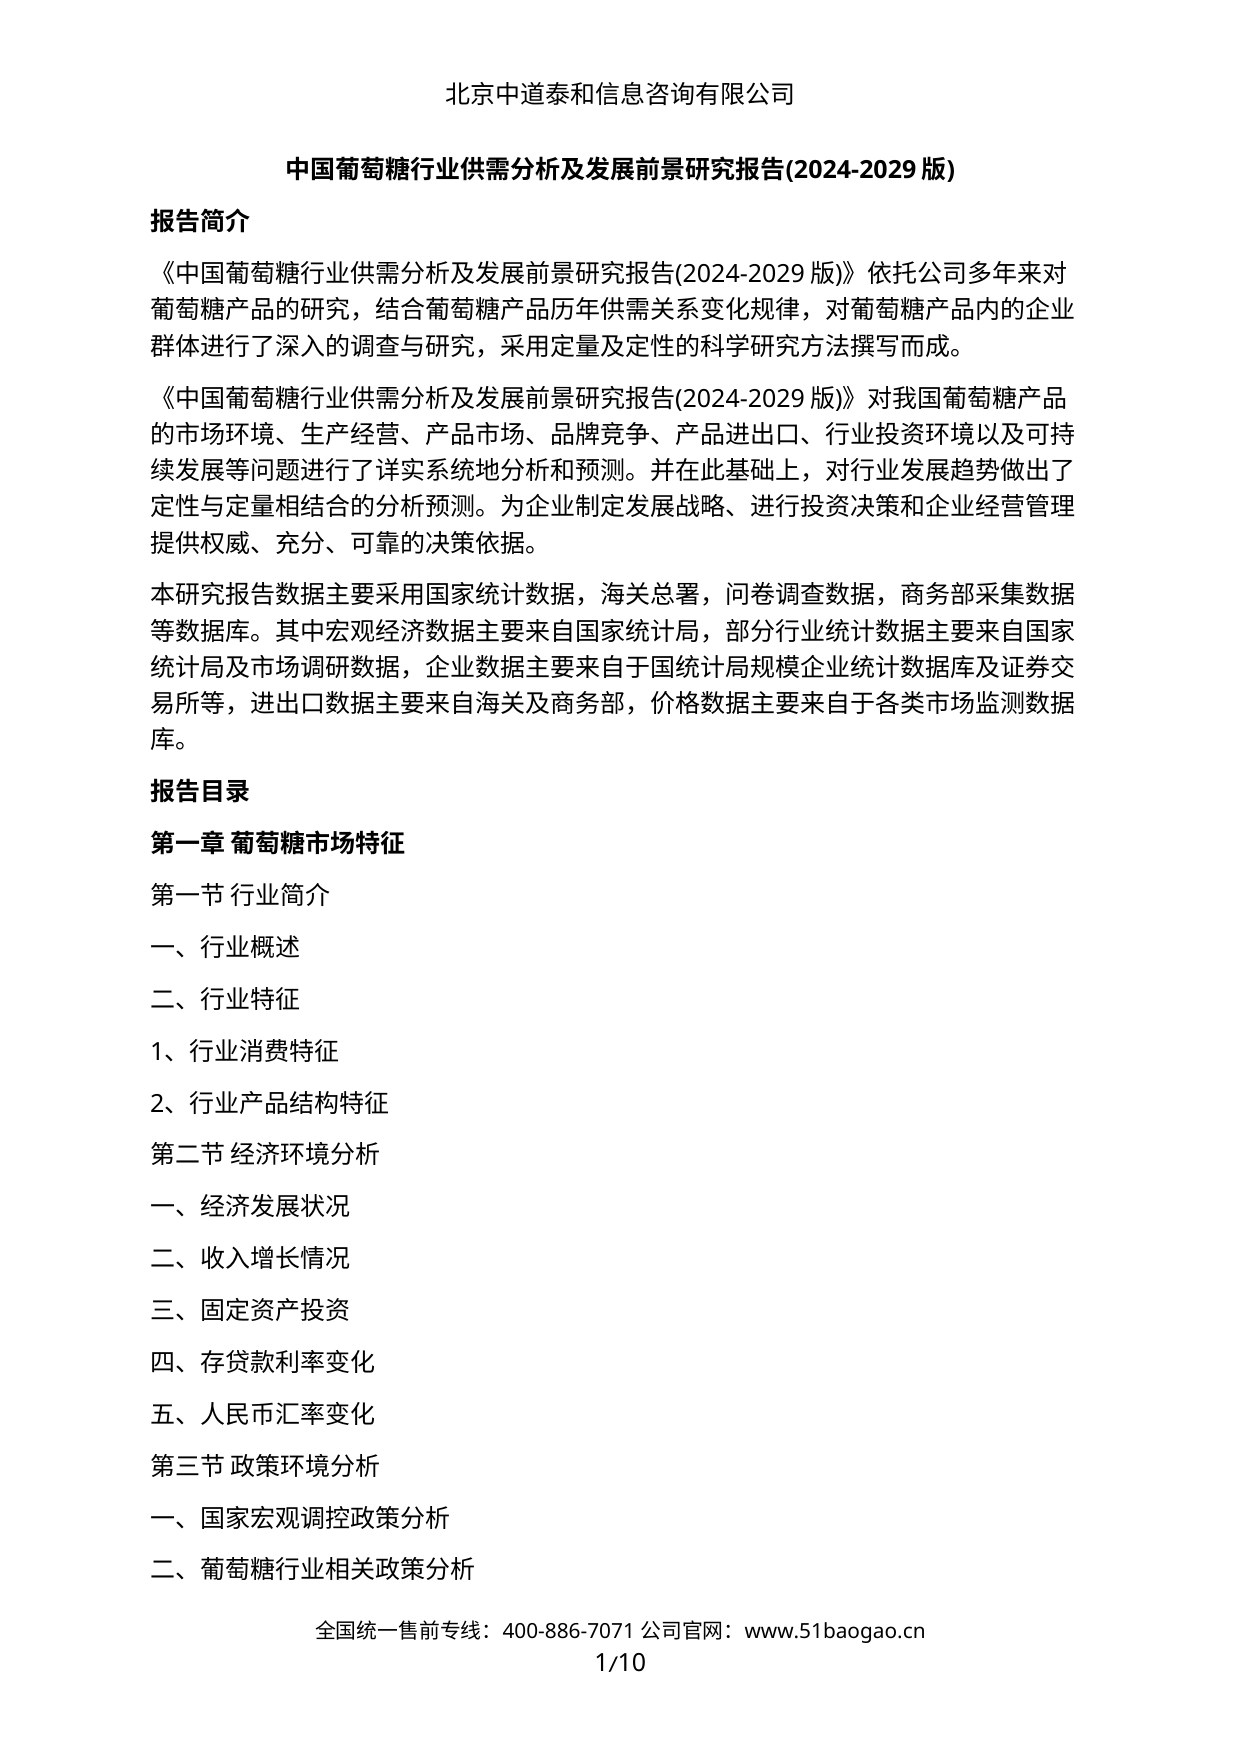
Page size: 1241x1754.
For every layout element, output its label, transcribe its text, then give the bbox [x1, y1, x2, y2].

text 报告简介 [150, 202, 1090, 238]
text 二、葡萄糖行业相关政策分析 [150, 1550, 1090, 1586]
text 第二节 经济环境分析 [150, 1135, 1090, 1171]
text 四、存贷款利率变化 [150, 1342, 1090, 1379]
text 中国葡萄糖行业供需分析及发展前景研究报告(2024-2029版) [150, 150, 1090, 186]
text 第三节 政策环境分析 [150, 1446, 1090, 1482]
text 第一节 行业简介 [150, 876, 1090, 912]
text 报告目录 [150, 772, 1090, 808]
text 二、收入增长情况 [150, 1239, 1090, 1275]
text 第一章 葡萄糖市场特征 [150, 824, 1090, 860]
text 一、国家宏观调控政策分析 [150, 1498, 1090, 1534]
text 1、行业消费特征 [150, 1031, 1090, 1067]
text 2、行业产品结构特征 [150, 1083, 1090, 1119]
text 五、人民币汇率变化 [150, 1394, 1090, 1431]
text 一、行业概述 [150, 927, 1090, 964]
text 三、固定资产投资 [150, 1291, 1090, 1327]
text 《中国葡萄糖行业供需分析及发展前景研究报告(2024-2029版)》对我国葡萄糖产品的市场环境、生产经营、产品市场、品牌竞争、产品进出口、行业投资环境以及可持续发展等问题进行了详实系统地分析和预测。并在此基础上，对行业发展趋势做出了定性与定量相结合的分析预测。为企业制定发展战略、进行投资决策和企业经营管理提供权威、充分、可靠的决策依据。 [150, 378, 1090, 559]
text 二、行业特征 [150, 979, 1090, 1016]
text 本研究报告数据主要采用国家统计数据，海关总署，问卷调查数据，商务部采集数据等数据库。其中宏观经济数据主要来自国家统计局，部分行业统计数据主要来自国家统计局及市场调研数据，企业数据主要来自于国统计局规模企业统计数据库及证券交易所等，进出口数据主要来自海关及商务部，价格数据主要来自于各类市场监测数据库。 [150, 575, 1090, 756]
text 一、经济发展状况 [150, 1187, 1090, 1223]
text 《中国葡萄糖行业供需分析及发展前景研究报告(2024-2029版)》依托公司多年来对葡萄糖产品的研究，结合葡萄糖产品历年供需关系变化规律，对葡萄糖产品内的企业群体进行了深入的调查与研究，采用定量及定性的科学研究方法撰写而成。 [150, 254, 1090, 362]
